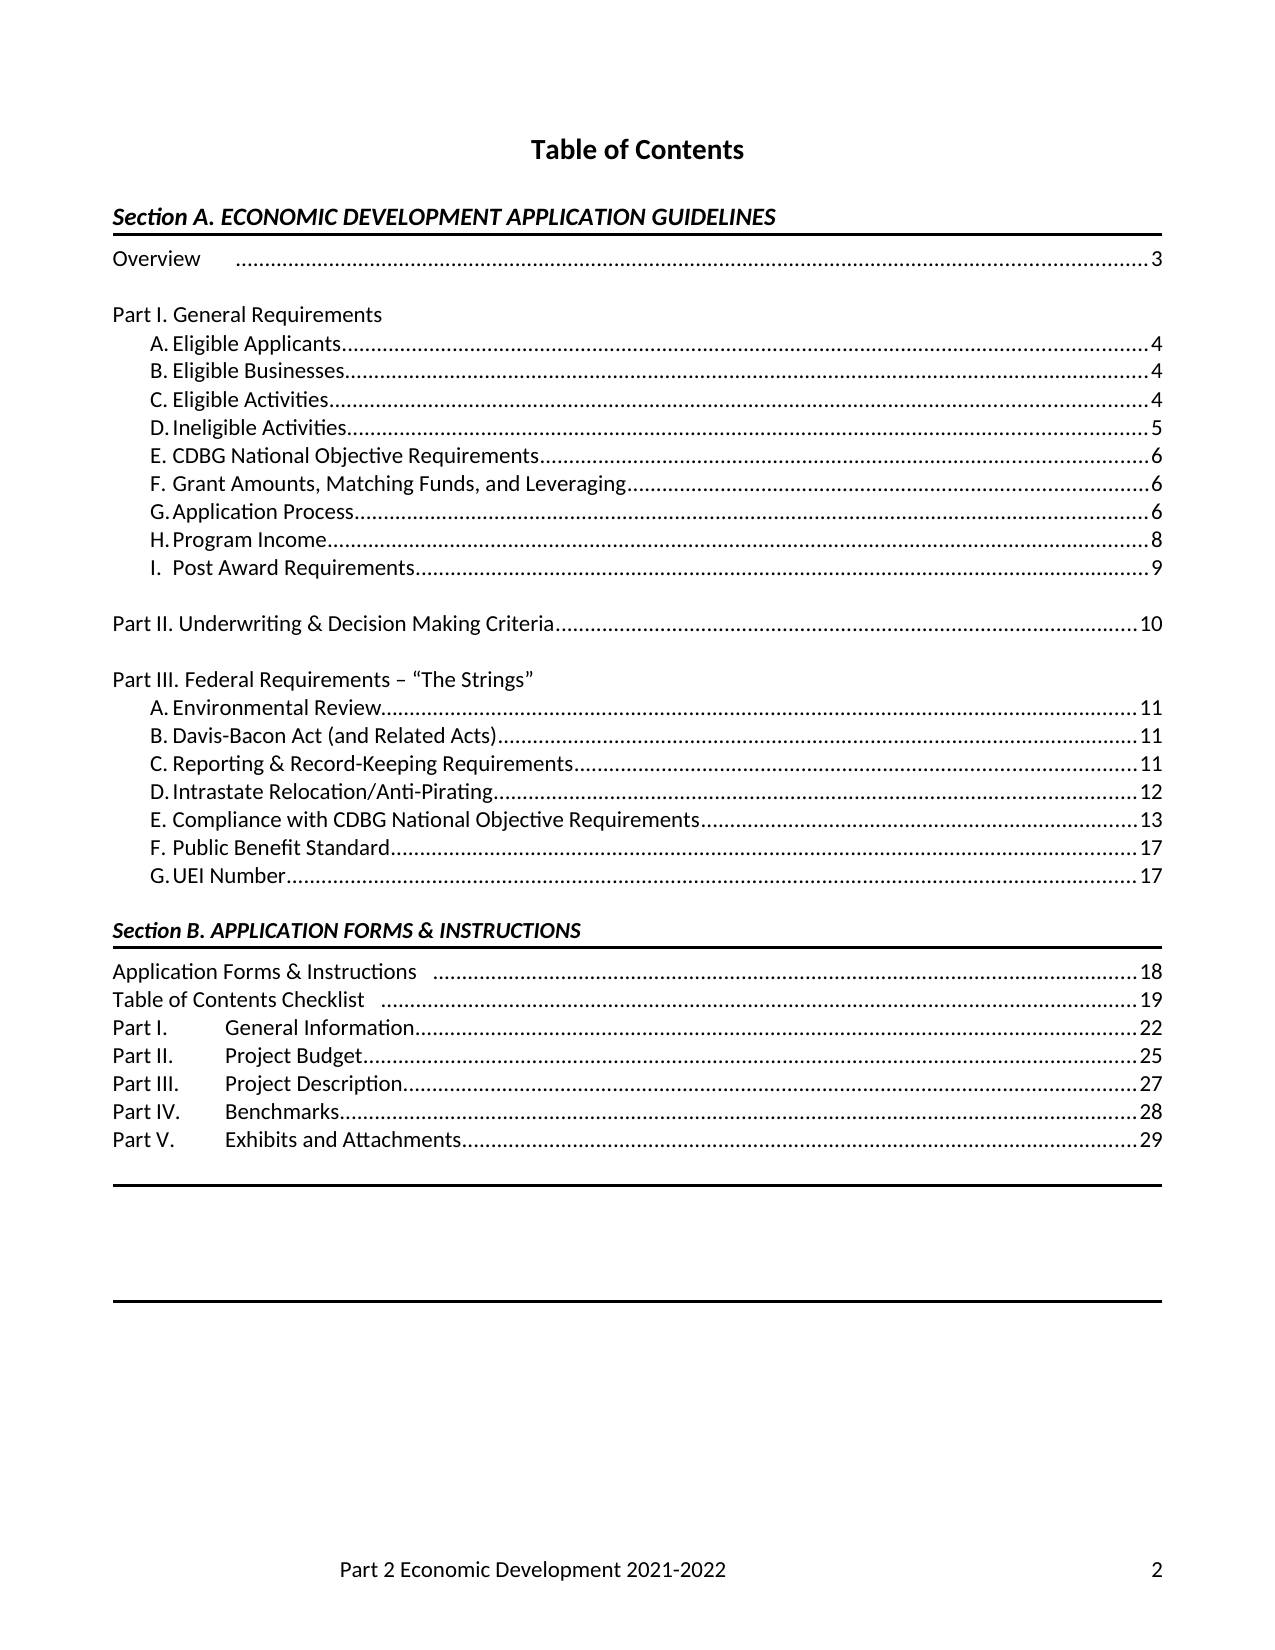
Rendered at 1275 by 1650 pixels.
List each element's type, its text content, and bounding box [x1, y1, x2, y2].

text Table of Contents [112, 131, 1162, 166]
list UEI Number 17 [150, 861, 1162, 889]
text Part II. Project Budget 25 [112, 1041, 1162, 1069]
text Application Forms & Instructions 18 [112, 957, 1162, 985]
list Reporting & Record-Keeping Requirements 11 [150, 749, 1162, 777]
text Part V. Exhibits and Attachments 29 [112, 1125, 1162, 1153]
list Davis-Bacon Act (and Related Acts) 11 [150, 721, 1162, 749]
text Part III. Project Description 27 [112, 1069, 1162, 1097]
list Ineligible Activities 5 [150, 413, 1162, 441]
list Program Income 8 [150, 525, 1162, 553]
text Part III. Federal Requirements – “The Strings” [112, 665, 1162, 693]
text Overview 3 [112, 244, 1162, 273]
list Environmental Review… 11 [150, 693, 1162, 721]
text Part I. General Requirements [112, 301, 1162, 329]
list Grant Amounts, Matching Funds, and Leveraging 6 [150, 469, 1162, 497]
list Public Benefit Standard 17 [150, 833, 1162, 861]
list Eligible Applicants 4 [150, 329, 1162, 357]
list Eligible Businesses 4 [150, 357, 1162, 385]
list Intrastate Relocation/Anti-Pirating 12 [150, 777, 1162, 805]
text Part II. Underwriting & Decision Making Criteria 10 [112, 609, 1162, 637]
list Compliance with CDBG National Objective Requirements 13 [150, 805, 1162, 833]
text Part IV. Benchmarks 28 [112, 1097, 1162, 1125]
text Part I. General Information 22 [112, 1013, 1162, 1041]
text Table of Contents Checklist 19 [112, 985, 1162, 1013]
list Application Process 6 [150, 497, 1162, 525]
text Section A. ECONOMIC DEVELOPMENT APPLICATION GUIDELINES [112, 202, 1162, 236]
list CDBG National Objective Requirements 6 [150, 441, 1162, 469]
list Post Award Requirements 9 [150, 553, 1162, 581]
list Eligible Activities 4 [150, 385, 1162, 413]
text Section B. APPLICATION FORMS & INSTRUCTIONS [112, 917, 1162, 949]
